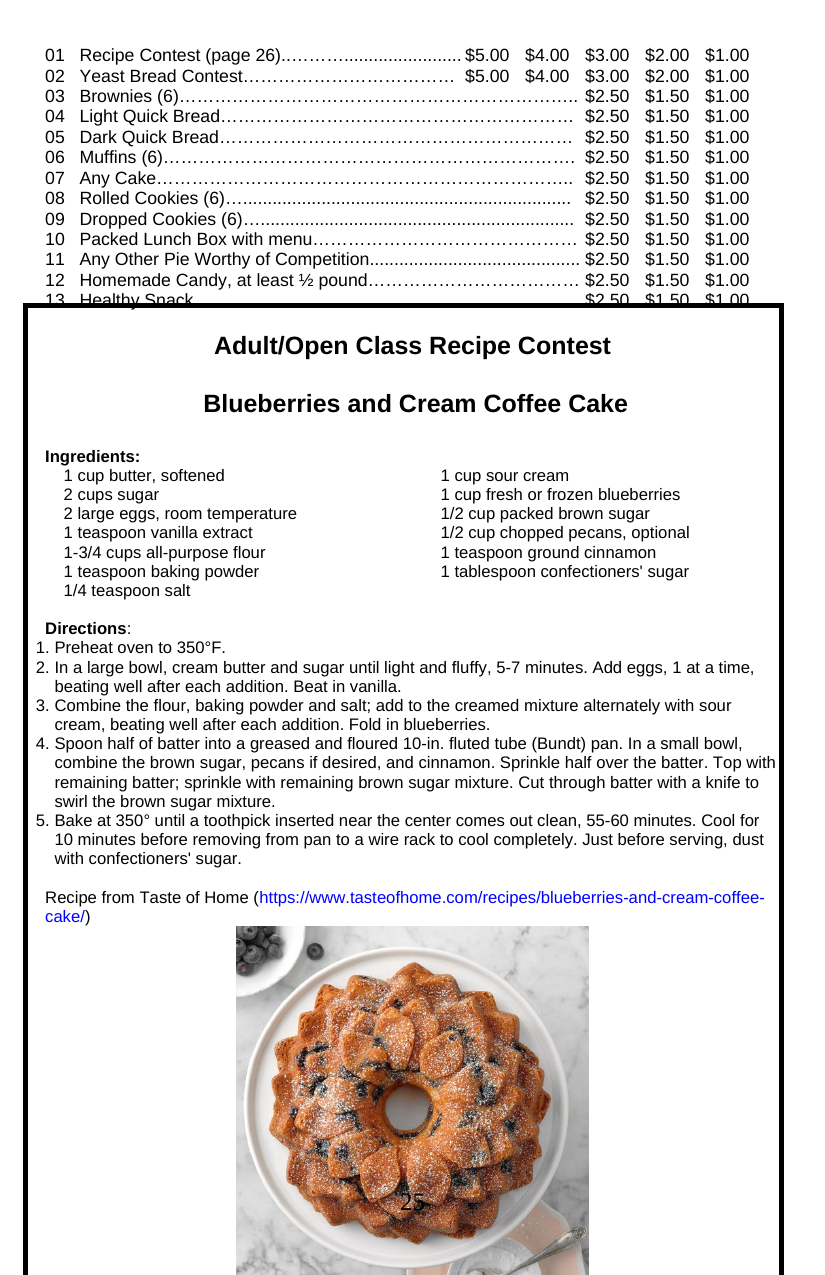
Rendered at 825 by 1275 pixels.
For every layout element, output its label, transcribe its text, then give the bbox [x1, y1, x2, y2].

text 09 Dropped Cookies (6)…................................................................ $2.50 $1.50 $1.00 [45, 208, 780, 229]
list In a large bowl, cream butter and sugar until light and fluffy, 5-7 minutes. Add eggs, 1 at a time, beating well after each addition. Beat in vanilla. [36, 657, 779, 696]
text 05 Dark Quick Bread…………………………………………………… $2.50 $1.50 $1.00 [45, 127, 780, 147]
text 1-3/4 cups all-purpose flour [45, 542, 403, 562]
text 1 cup butter, softened [45, 466, 403, 485]
text 1 cup sour cream [422, 466, 779, 485]
text 06 Muffins (6)……………………………………………………………. $2.50 $1.50 $1.00 [45, 147, 780, 167]
text 1/4 teaspoon salt [45, 581, 403, 600]
text 12 Homemade Candy, at least ½ pound……………………………… $2.50 $1.50 $1.00 [45, 269, 780, 290]
text 2 large eggs, room temperature [45, 504, 403, 523]
text 2 cups sugar [45, 485, 403, 504]
list Bake at 350° until a toothpick inserted near the center comes out clean, 55-60 minutes. Cool for 10 minutes before removing from pan to a wire rack to cool completely. Just before serving, dust with confectioners' sugar. [36, 811, 779, 868]
text 1 teaspoon ground cinnamon [422, 542, 779, 562]
text Ingredients: [45, 447, 779, 466]
text 07 Any Cake…………………………………………………………….. $2.50 $1.50 $1.00 [45, 167, 780, 188]
text 03 Brownies (6)………………………………………………………….. $2.50 $1.50 $1.00 [45, 86, 780, 106]
list Combine the flour, baking powder and salt; add to the creamed mixture alternately with sour cream, beating well after each addition. Fold in blueberries. [36, 696, 779, 734]
text 1/2 cup packed brown sugar [422, 504, 779, 523]
list Spoon half of batter into a greased and floured 10-in. fluted tube (Bundt) pan. In a small bowl, combine the brown sugar, pecans if desired, and cinnamon. Sprinkle half over the batter. Top with remaining batter; sprinkle with remaining brown sugar mixture. Cut through batter with a knife to swirl the brown sugar mixture. [36, 734, 779, 811]
text 04 Light Quick Bread…………………………………………………… $2.50 $1.50 $1.00 [45, 106, 780, 127]
text 1 cup fresh or frozen blueberries [422, 485, 779, 504]
text 01 Recipe Contest (page 26)..………........................ $5.00 $4.00 $3.00 $2.00 $1.00 [45, 45, 780, 65]
text 13 Healthy Snack……………………………………………………….. $2.50 $1.50 $1.00 [45, 290, 780, 303]
picture [236, 926, 589, 1275]
list Preheat oven to 350°F. [36, 638, 779, 657]
text 08 Rolled Cookies (6)…................................................................... $2.50 $1.50 $1.00 [45, 188, 780, 208]
text Directions: [45, 619, 779, 638]
text Adult/Open Class Recipe Contest [45, 331, 779, 359]
text 10 Packed Lunch Box with menu……………………………………… $2.50 $1.50 $1.00 [45, 229, 780, 249]
text 1 tablespoon confectioners' sugar [422, 562, 779, 581]
text 1 teaspoon vanilla extract [45, 523, 403, 542]
text Recipe from Taste of Home (https://www.tasteofhome.com/recipes/blueberries-and-cream-coffee-cake/) [45, 887, 779, 926]
text 1 teaspoon baking powder [45, 562, 403, 581]
text 11 Any Other Pie Worthy of Competition........................................... $2.50 $1.50 $1.00 [45, 249, 780, 269]
text 1/2 cup chopped pecans, optional [422, 523, 779, 542]
text Blueberries and Cream Coffee Cake [45, 389, 779, 417]
text 02 Yeast Bread Contest……………………………… $5.00 $4.00 $3.00 $2.00 $1.00 [45, 65, 780, 86]
